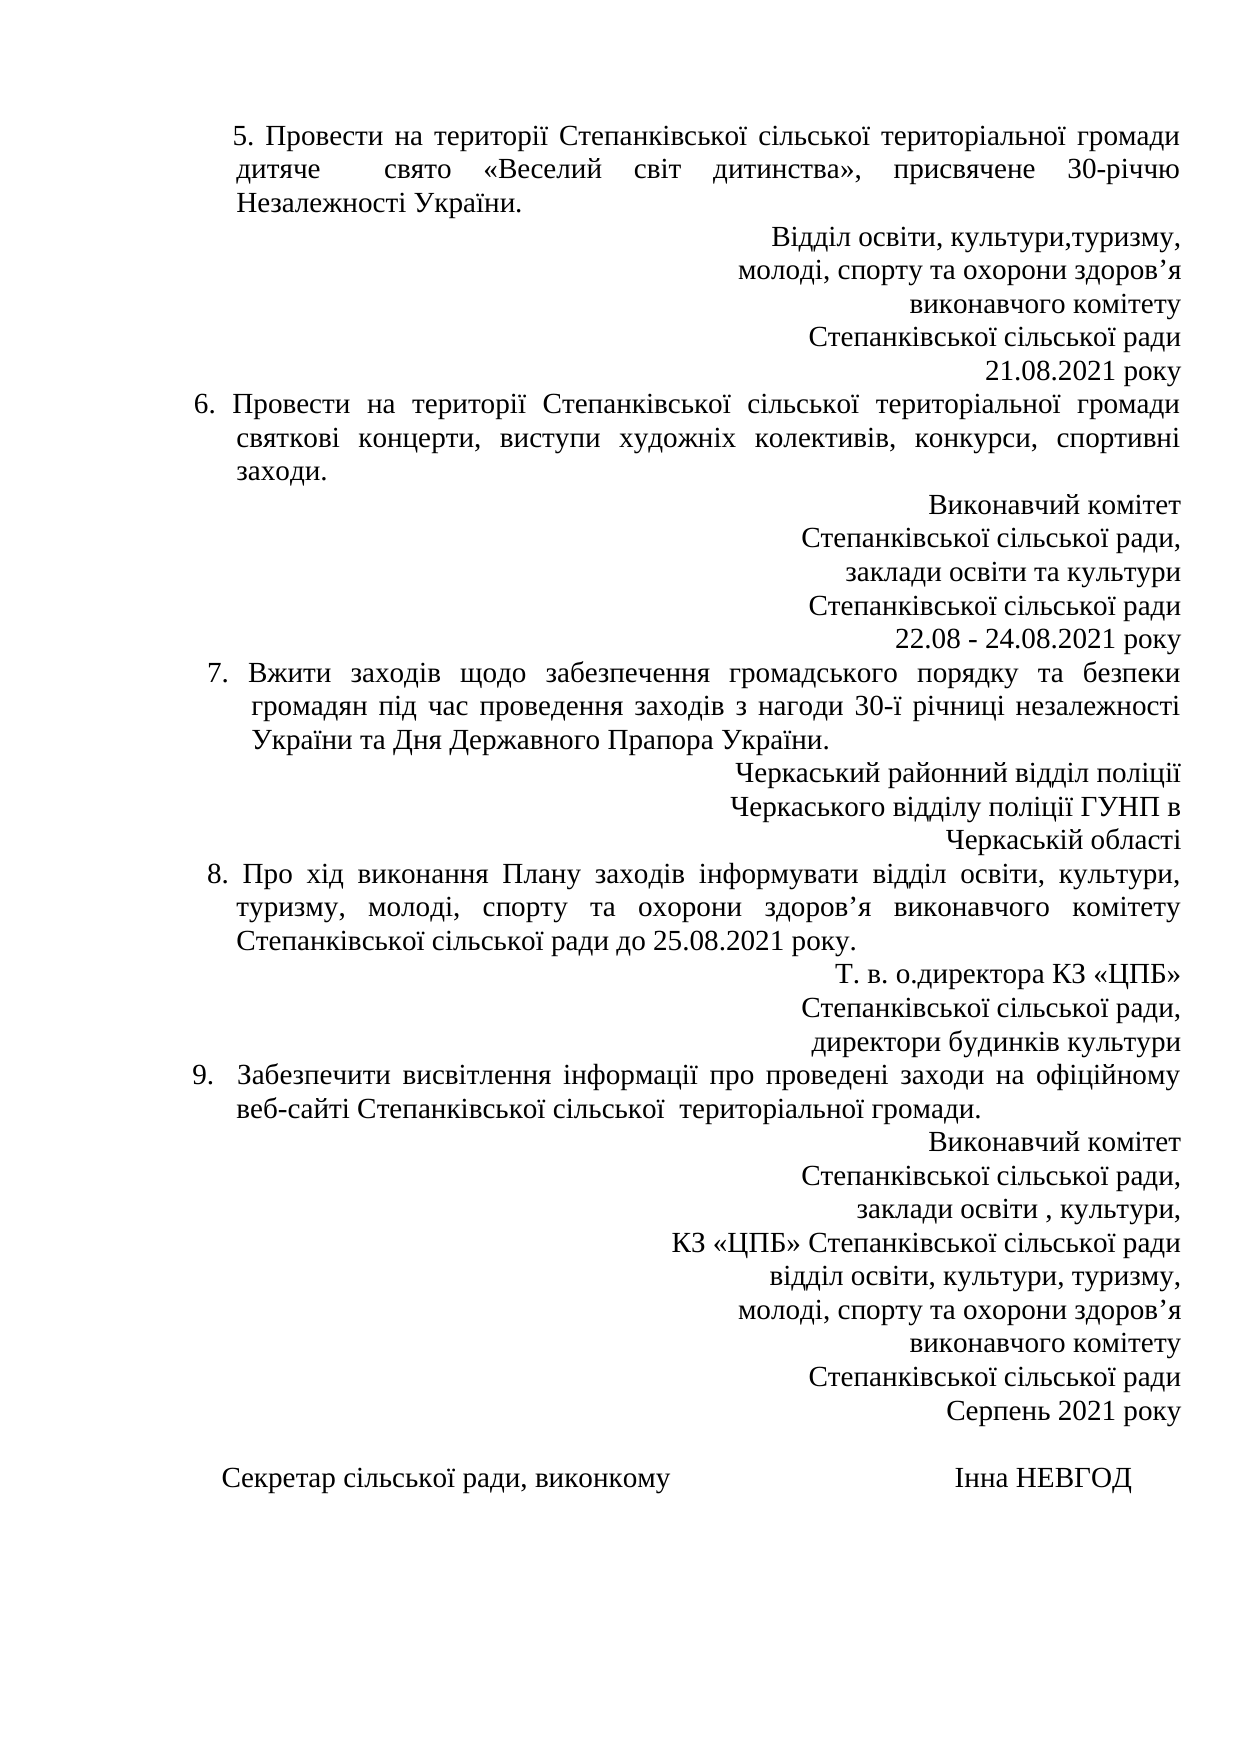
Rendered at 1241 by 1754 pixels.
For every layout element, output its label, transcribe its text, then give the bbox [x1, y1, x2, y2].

list 22.08 - 24.08.2021 року [252, 621, 1181, 655]
text Степанківської сільської ради [221, 319, 1181, 353]
list Степанківської сільської ради, [252, 1158, 1181, 1191]
list 21.08.2021 року [177, 353, 1181, 386]
list 5. Провести на території Степанківської сільської територіальної громади дитяче свято «Веселий світ дитинства», присвячене 30-річчю Незалежності України. [177, 118, 1181, 219]
text 7. Вжити заходів щодо забезпечення громадського порядку та безпеки громадян під час проведення заходів з нагоди 30-ї річниці незалежності України та Дня Державного Прапора України. [207, 655, 1181, 755]
text виконавчого комітету [221, 286, 1181, 319]
text молоді, спорту та охорони здоров’я [221, 1292, 1181, 1326]
text Т. в. о.директора КЗ «ЦПБ» [177, 957, 1181, 990]
text виконавчого комітету [221, 1326, 1181, 1359]
list Черкаській області [177, 822, 1181, 856]
list заклади освіти , культури, [252, 1191, 1181, 1225]
text Серпень 2021 року [221, 1393, 1181, 1426]
list 9. Забезпечити висвітлення інформації про проведені заходи на офіційному веб-сайті Степанківської сільської територіальної громади. [192, 1057, 1181, 1124]
list КЗ «ЦПБ» Степанківської сільської ради [252, 1225, 1181, 1258]
text відділ освіти, культури, туризму, [221, 1258, 1181, 1292]
list Виконавчий комітет [252, 487, 1181, 521]
list Степанківської сільської ради [252, 588, 1181, 621]
text Секретар сільської ради, виконкому Інна НЕВГОД [221, 1460, 1181, 1493]
list Черкаський районний відділ поліції [252, 755, 1181, 789]
list Черкаського відділу поліції ГУНП в [252, 789, 1181, 822]
list 6. Провести на території Степанківської сільської територіальної громади святкові концерти, виступи художніх колективів, конкурси, спортивні заходи. [177, 386, 1181, 487]
text молоді, спорту та охорони здоров’я [221, 252, 1181, 286]
list директори будинків культури [252, 1024, 1181, 1057]
list Степанківської сільської ради, [252, 521, 1181, 554]
list Степанківської сільської ради, [252, 990, 1181, 1024]
list Виконавчий комітет [252, 1124, 1181, 1158]
text 8. Про хід виконання Плану заходів інформувати відділ освіти, культури, туризму, молоді, спорту та охорони здоров’я виконавчого комітету Степанківської сільської ради до 25.08.2021 року. [207, 856, 1181, 957]
text Степанківської сільської ради [221, 1359, 1181, 1393]
list заклади освіти та культури [252, 554, 1181, 588]
text Відділ освіти, культури,туризму, [221, 219, 1181, 252]
